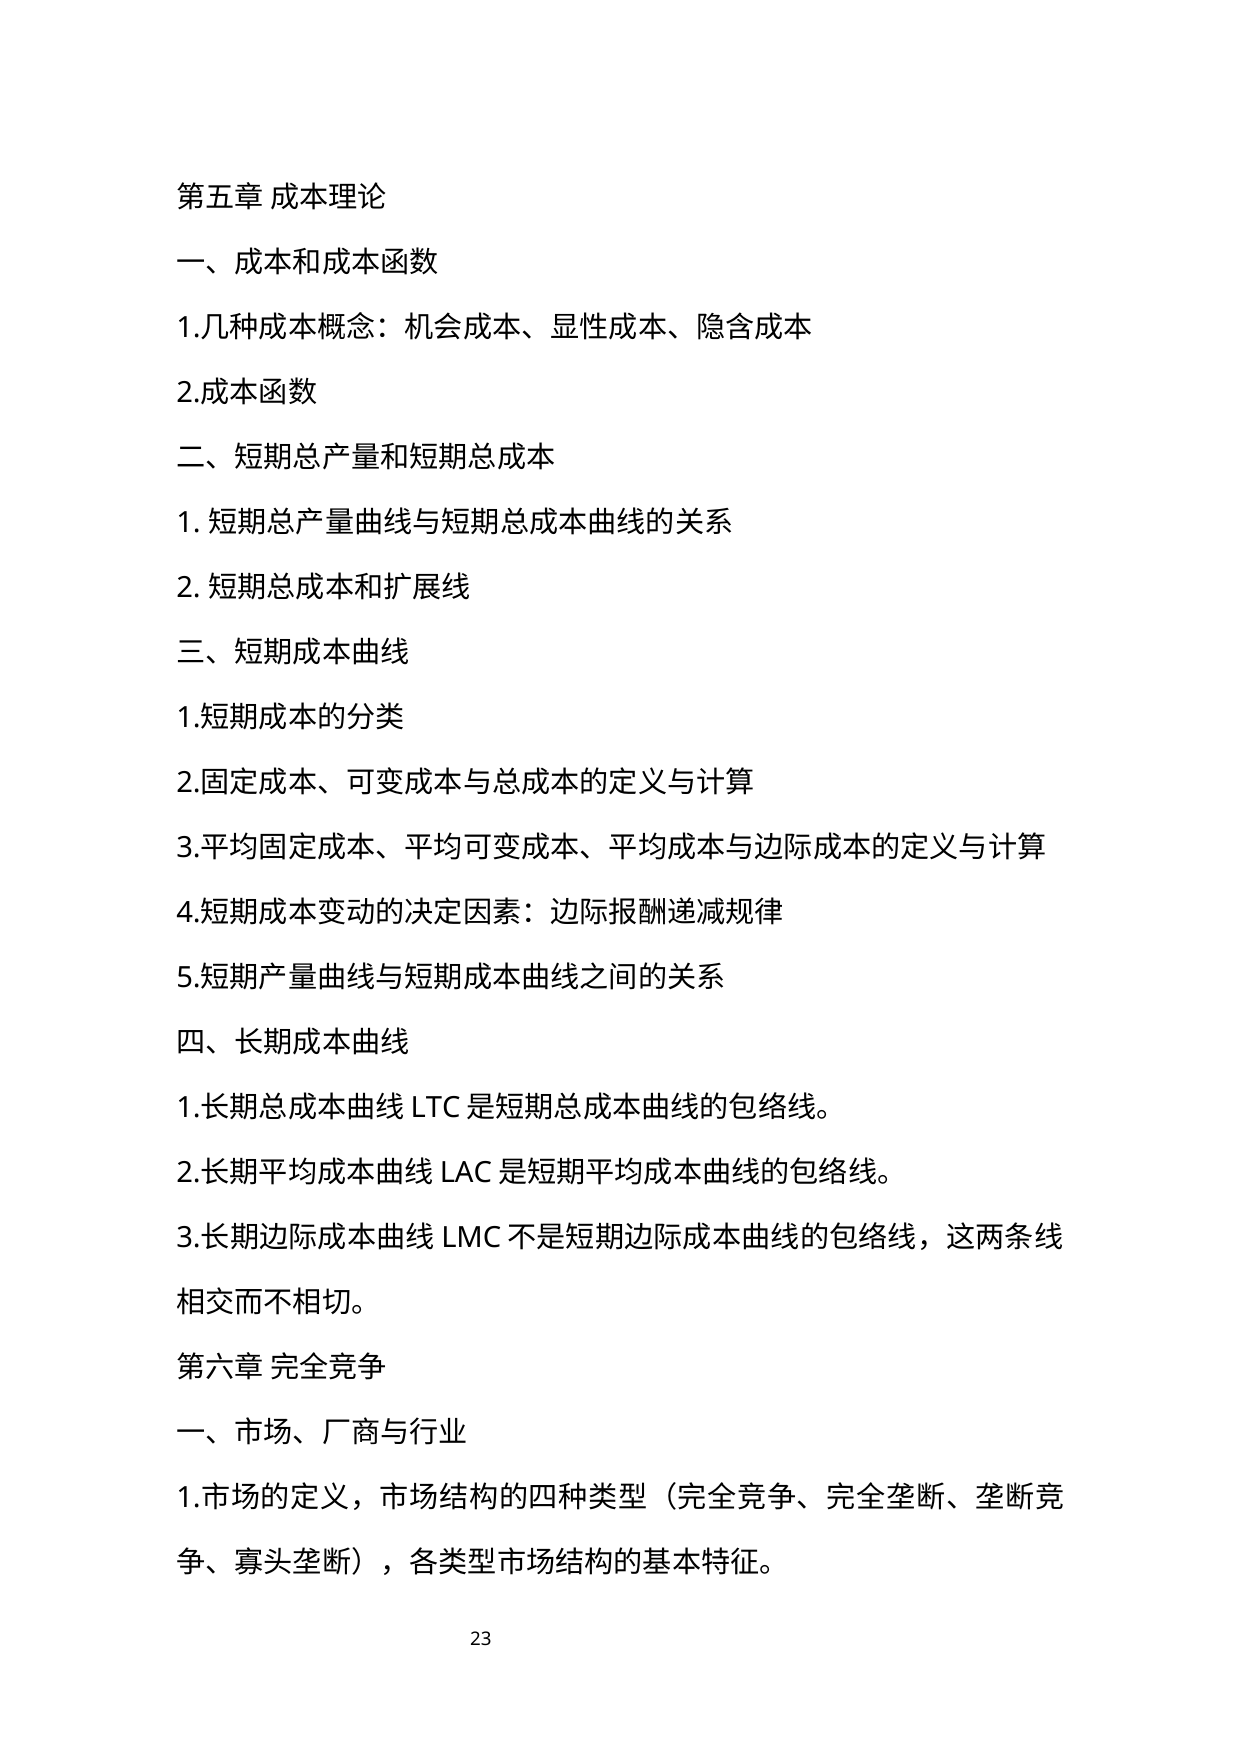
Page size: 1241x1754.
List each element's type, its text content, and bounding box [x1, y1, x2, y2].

text 二、短期总产量和短期总成本 [176, 422, 1064, 487]
text 第五章 成本理论 [176, 162, 1064, 227]
text 一、市场、厂商与行业 [176, 1397, 1064, 1462]
text 2. 短期总成本和扩展线 [176, 552, 1064, 617]
text 1.市场的定义，市场结构的四种类型（完全竞争、完全垄断、垄断竞争、寡头垄断），各类型市场结构的基本特征。 [176, 1462, 1064, 1592]
text 4.短期成本变动的决定因素：边际报酬递减规律 [176, 877, 1064, 942]
text 3.长期边际成本曲线LMC不是短期边际成本曲线的包络线，这两条线相交而不相切。 [176, 1202, 1064, 1332]
text 2.长期平均成本曲线LAC是短期平均成本曲线的包络线。 [176, 1137, 1064, 1202]
text 2.成本函数 [176, 357, 1064, 422]
text 三、短期成本曲线 [176, 617, 1064, 682]
text 2.固定成本、可变成本与总成本的定义与计算 [176, 747, 1064, 812]
text 3.平均固定成本、平均可变成本、平均成本与边际成本的定义与计算 [176, 812, 1064, 877]
text 一、成本和成本函数 [176, 227, 1064, 292]
text 1.长期总成本曲线LTC是短期总成本曲线的包络线。 [176, 1072, 1064, 1137]
text 第六章 完全竞争 [176, 1332, 1064, 1397]
text 1. 短期总产量曲线与短期总成本曲线的关系 [176, 487, 1064, 552]
text 四、长期成本曲线 [176, 1007, 1064, 1072]
text 1.短期成本的分类 [176, 682, 1064, 747]
text 1.几种成本概念：机会成本、显性成本、隐含成本 [176, 292, 1064, 357]
text 5.短期产量曲线与短期成本曲线之间的关系 [176, 942, 1064, 1007]
